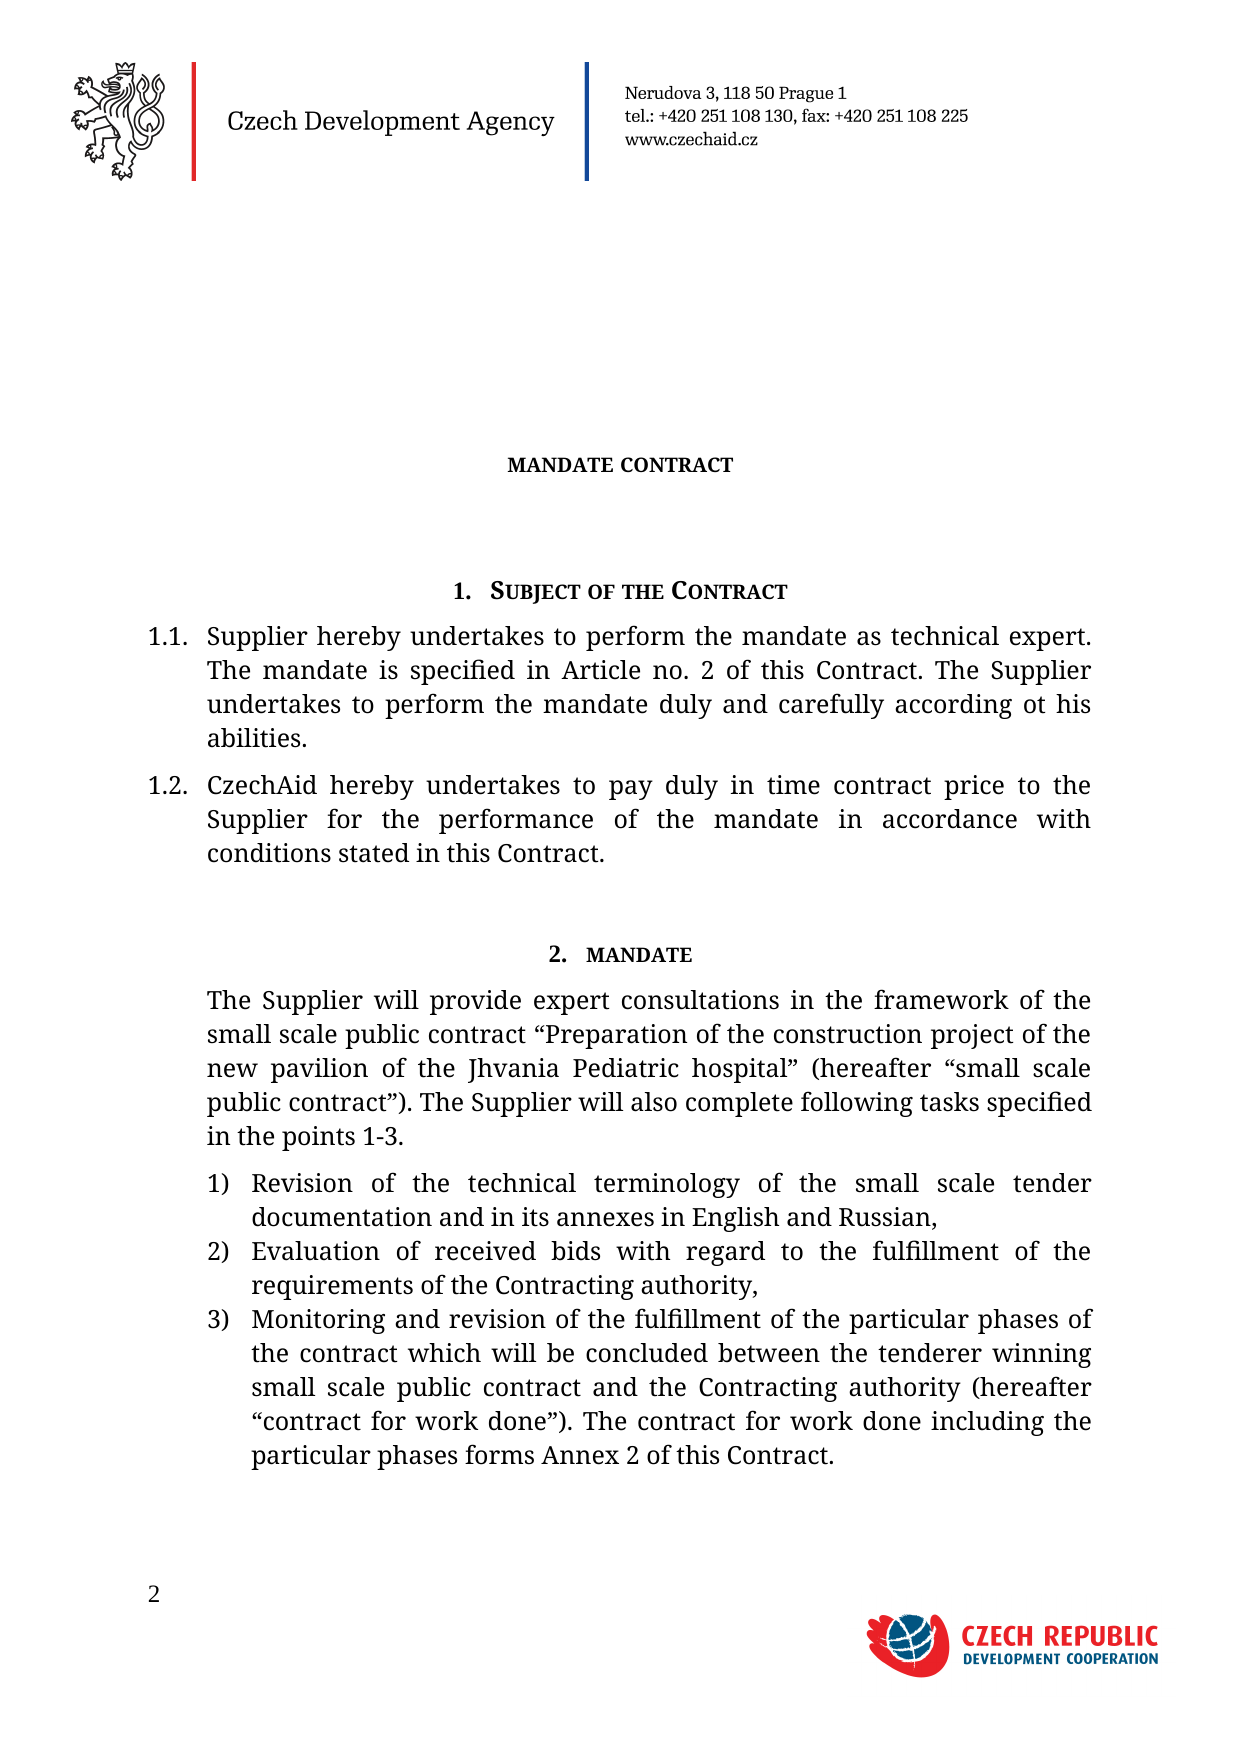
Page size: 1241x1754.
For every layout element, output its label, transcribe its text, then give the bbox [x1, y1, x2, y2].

picture [0, 0, 1241, 201]
subtitle Subject of the Contract [148, 572, 1093, 606]
subtitle Supplier hereby undertakes to perform the mandate as technical expert. The mandate is specified in Article no. 2 of this Contract. The Supplier undertakes to perform the mandate duly and carefully according ot his abilities. [148, 619, 1093, 755]
subtitle CzechAid hereby undertakes to pay duly in time contract price to the Supplier for the performance of the mandate in accordance with conditions stated in this Contract. [148, 768, 1093, 870]
list Evaluation of received bids with regard to the fulfillment of the requirements of the Contracting authority, [207, 1234, 1093, 1302]
subtitle The Supplier will provide expert consultations in the framework of the small scale public contract “Preparation of the construction project of the new pavilion of the Jhvania Pediatric hospital” (hereafter “small scale public contract”). The Supplier will also complete following tasks specified in the points 1-3. [207, 983, 1093, 1153]
list Revision of the technical terminology of the small scale tender documentation and in its annexes in English and Russian, [207, 1166, 1093, 1234]
subtitle mandate [148, 936, 1093, 970]
list Monitoring and revision of the fulfillment of the particular phases of the contract which will be concluded between the tenderer winning small scale public contract and the Contracting authority (hereafter “contract for work done”). The contract for work done including the particular phases forms Annex 2 of this Contract. [207, 1302, 1093, 1472]
picture [847, 1595, 1177, 1697]
text mandate contract [148, 445, 1093, 479]
